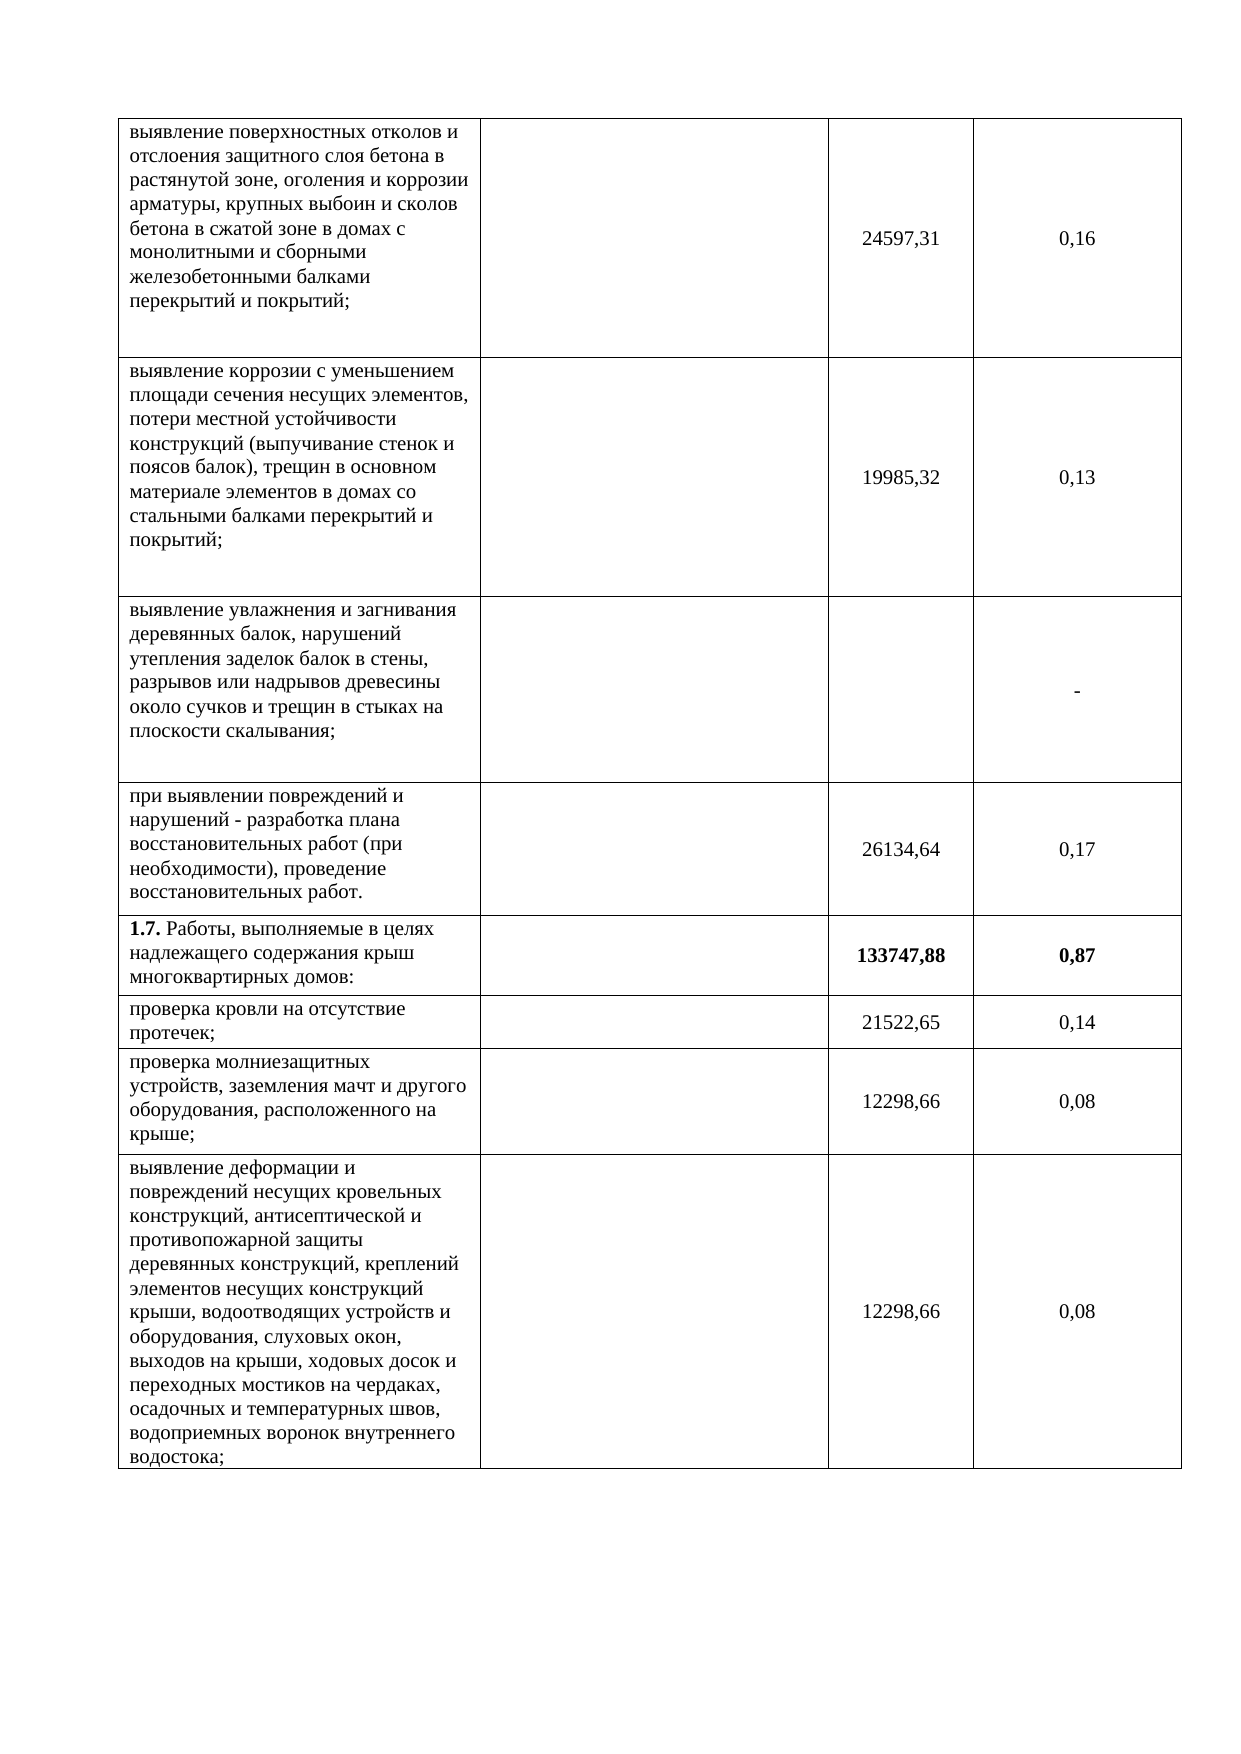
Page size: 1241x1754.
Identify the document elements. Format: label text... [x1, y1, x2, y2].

table_cell [481, 358, 828, 596]
table_cell 0,13 [974, 358, 1181, 596]
table_cell [481, 1049, 828, 1154]
table_cell 0,08 [974, 1155, 1181, 1468]
table_cell проверка кровли на отсутствие протечек; [119, 996, 480, 1048]
table_cell 12298,66 [829, 1049, 973, 1154]
table_cell 12298,66 [829, 1155, 973, 1468]
table_cell [481, 996, 828, 1048]
table_cell выявление коррозии с уменьшением площади сечения несущих элементов, потери местной устойчивости конструкций (выпучивание стенок и поясов балок), трещин в основном материале элементов в домах со стальными балками перекрытий и покрытий; [119, 358, 480, 596]
table_cell выявление поверхностных отколов и отслоения защитного слоя бетона в растянутой зоне, оголения и коррозии арматуры, крупных выбоин и сколов бетона в сжатой зоне в домах с монолитными и сборными железобетонными балками перекрытий и покрытий; [119, 119, 480, 357]
table_cell 133747,88 [829, 916, 973, 995]
table_cell 26134,64 [829, 783, 973, 915]
table_cell 24597,31 [829, 119, 973, 357]
table_cell [481, 597, 828, 782]
table_cell проверка молниезащитных устройств, заземления мачт и другого оборудования, расположенного на крыше; [119, 1049, 480, 1154]
table_cell - [974, 597, 1181, 782]
table_cell 1.7. Работы, выполняемые в целях надлежащего содержания крыш многоквартирных домов: [119, 916, 480, 995]
table_cell при выявлении повреждений и нарушений - разработка плана восстановительных работ (при необходимости), проведение восстановительных работ. [119, 783, 480, 915]
table_cell [481, 1155, 828, 1468]
table_cell выявление увлажнения и загнивания деревянных балок, нарушений утепления заделок балок в стены, разрывов или надрывов древесины около сучков и трещин в стыках на плоскости скалывания; [119, 597, 480, 782]
table_cell 0,87 [974, 916, 1181, 995]
table_cell 19985,32 [829, 358, 973, 596]
table_cell [829, 597, 973, 782]
table_cell выявление деформации и повреждений несущих кровельных конструкций, антисептической и противопожарной защиты деревянных конструкций, креплений элементов несущих конструкций крыши, водоотводящих устройств и оборудования, слуховых окон, выходов на крыши, ходовых досок и переходных мостиков на чердаках, осадочных и температурных швов, водоприемных воронок внутреннего водостока; [119, 1155, 480, 1468]
table_cell [481, 916, 828, 995]
table_cell 21522,65 [829, 996, 973, 1048]
table_cell 0,16 [974, 119, 1181, 357]
table_cell [481, 119, 828, 357]
table_cell [481, 783, 828, 915]
table_cell 0,14 [974, 996, 1181, 1048]
table_cell 0,08 [974, 1049, 1181, 1154]
table_cell 0,17 [974, 783, 1181, 915]
